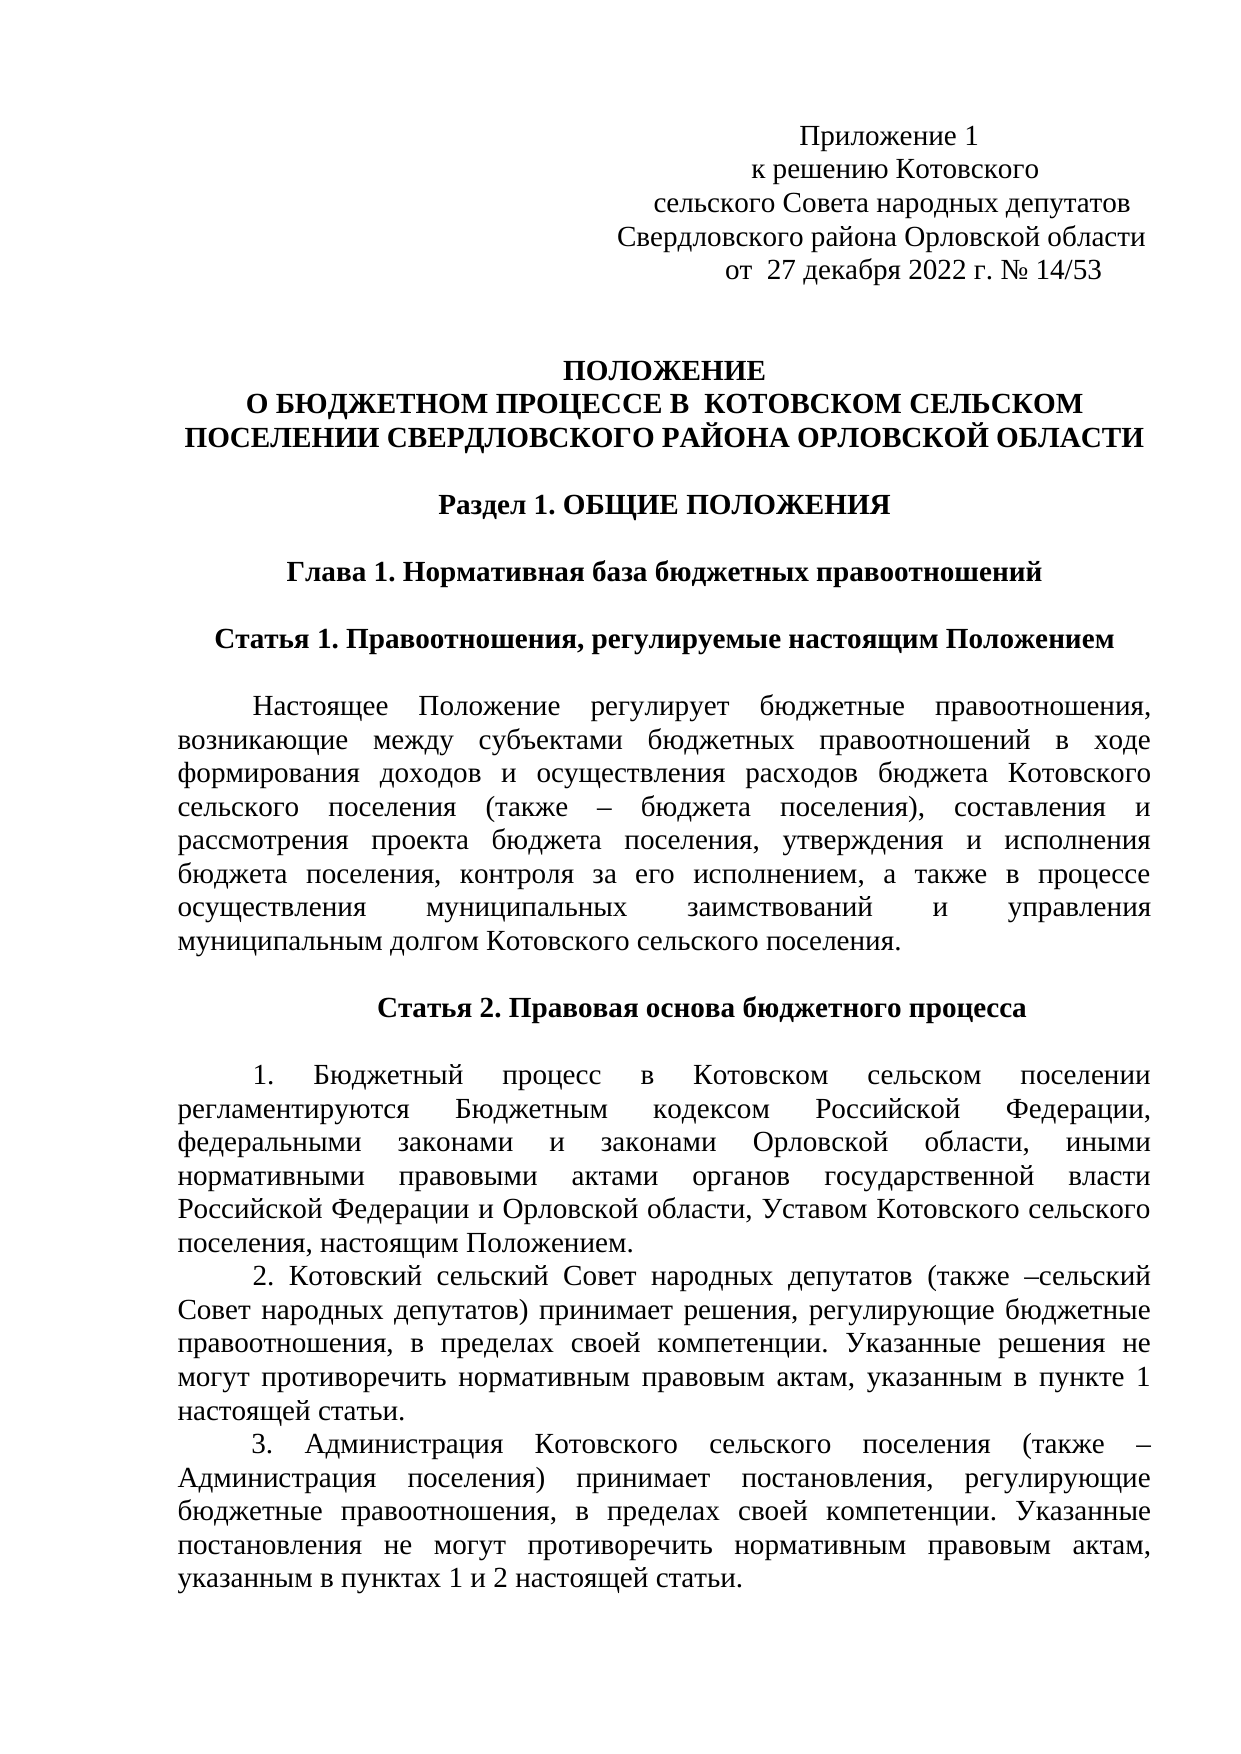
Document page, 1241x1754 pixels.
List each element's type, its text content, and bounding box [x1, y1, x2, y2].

text Приложение 1 [177, 118, 1152, 152]
text Глава 1. Нормативная база бюджетных правоотношений [177, 554, 1152, 588]
text Раздел 1. ОБЩИЕ ПОЛОЖЕНИЯ [177, 487, 1152, 521]
text 2. Котовский сельский Совет народных депутатов (также –сельский Совет народных депутатов) принимает решения, регулирующие бюджетные правоотношения, в пределах своей компетенции. Указанные решения не могут противоречить нормативным правовым актам, указанным в пункте 1 настоящей статьи. [177, 1258, 1152, 1426]
text О БЮДЖЕТНОМ ПРОЦЕССЕ В КОТОВСКОМ СЕЛЬСКОМ ПОСЕЛЕНИИ СВЕРДЛОВСКОГО РАЙОНА ОРЛОВСКОЙ ОБЛАСТИ [177, 386, 1152, 453]
text 1. Бюджетный процесс в Котовском сельском поселении регламентируются Бюджетным кодексом Российской Федерации, федеральными законами и законами Орловской области, иными нормативными правовыми актами органов государственной власти Российской Федерации и Орловской области, Уставом Котовского сельского поселения, настоящим Положением. [177, 1057, 1152, 1258]
text Настоящее Положение регулирует бюджетные правоотношения, возникающие между субъектами бюджетных правоотношений в ходе формирования доходов и осуществления расходов бюджета Котовского сельского поселения (также – бюджета поселения), составления и рассмотрения проекта бюджета поселения, утверждения и исполнения бюджета поселения, контроля за его исполнением, а также в процессе осуществления муниципальных заимствований и управления муниципальным долгом Котовского сельского поселения. [177, 688, 1152, 957]
text сельского Совета народных депутатов [177, 185, 1152, 219]
text Статья 2. Правовая основа бюджетного процесса [177, 990, 1152, 1024]
text ПОЛОЖЕНИЕ [177, 353, 1152, 386]
text от 27 декабря . № 14/53 [177, 252, 1152, 286]
text Статья 1. Правоотношения, регулируемые настоящим Положением [177, 621, 1152, 655]
text к решению Котовского [177, 152, 1152, 185]
text Свердловского района Орловской области [177, 219, 1152, 252]
text 3. Администрация Котовского сельского поселения (также – Администрация поселения) принимает постановления, регулирующие бюджетные правоотношения, в пределах своей компетенции. Указанные постановления не могут противоречить нормативным правовым актам, указанным в пунктах 1 и 2 настоящей статьи. [177, 1426, 1152, 1594]
